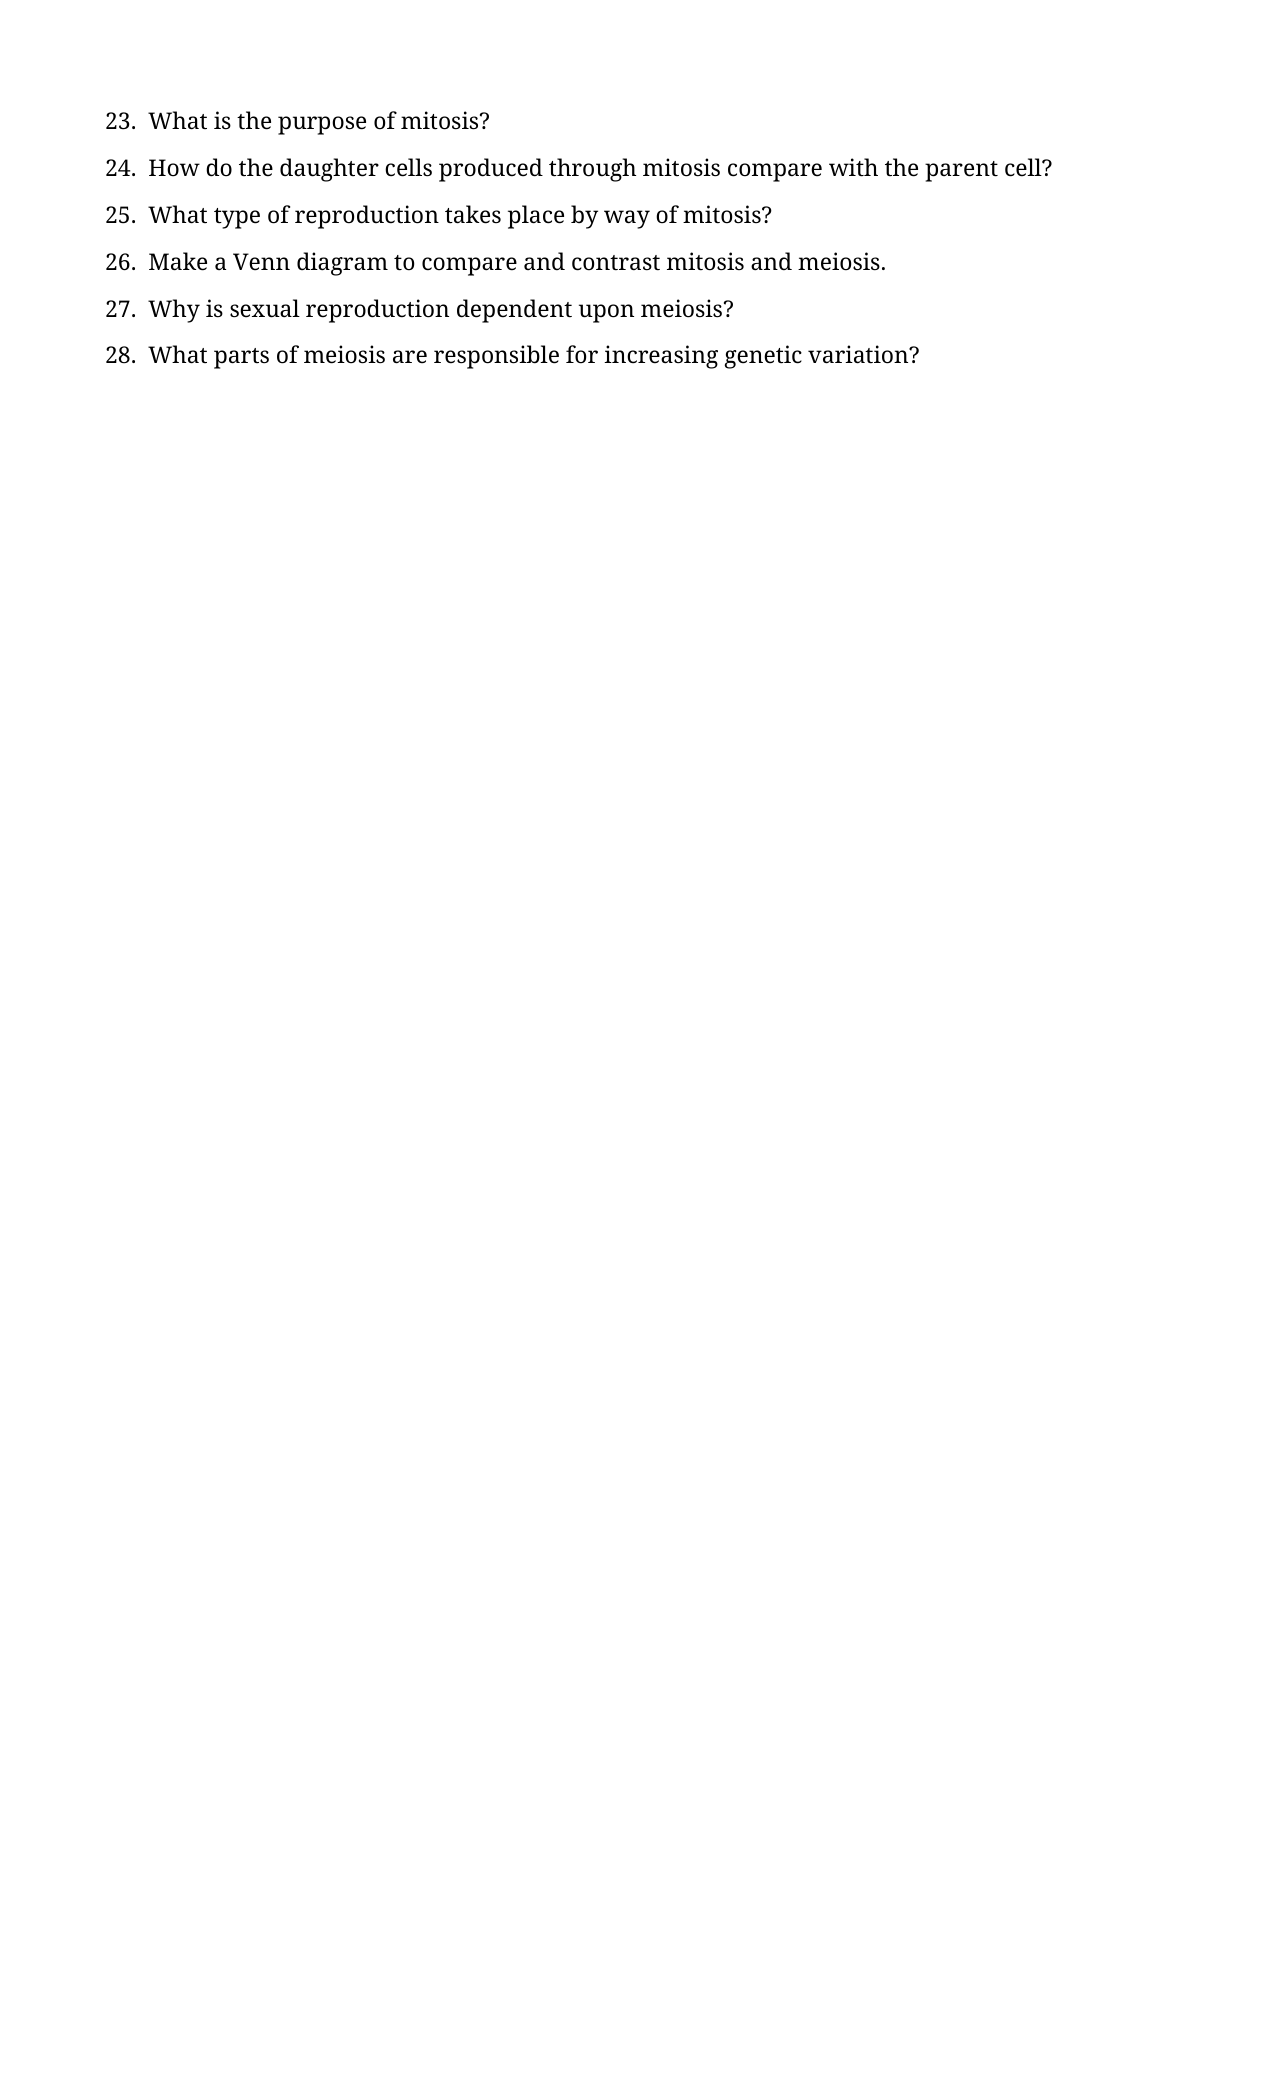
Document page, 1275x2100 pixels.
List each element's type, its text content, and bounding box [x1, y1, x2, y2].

text 26. Make a Venn diagram to compare and contrast mitosis and meiosis. [105, 246, 1170, 277]
text 28. What parts of meiosis are responsible for increasing genetic variation? [105, 339, 1170, 371]
text 25. What type of reproduction takes place by way of mitosis? [105, 199, 1170, 230]
text 27. Why is sexual reproduction dependent upon meiosis? [105, 292, 1170, 324]
text 24. How do the daughter cells produced through mitosis compare with the parent cell? [105, 152, 1170, 183]
text 23. What is the purpose of mitosis? [105, 105, 1170, 136]
